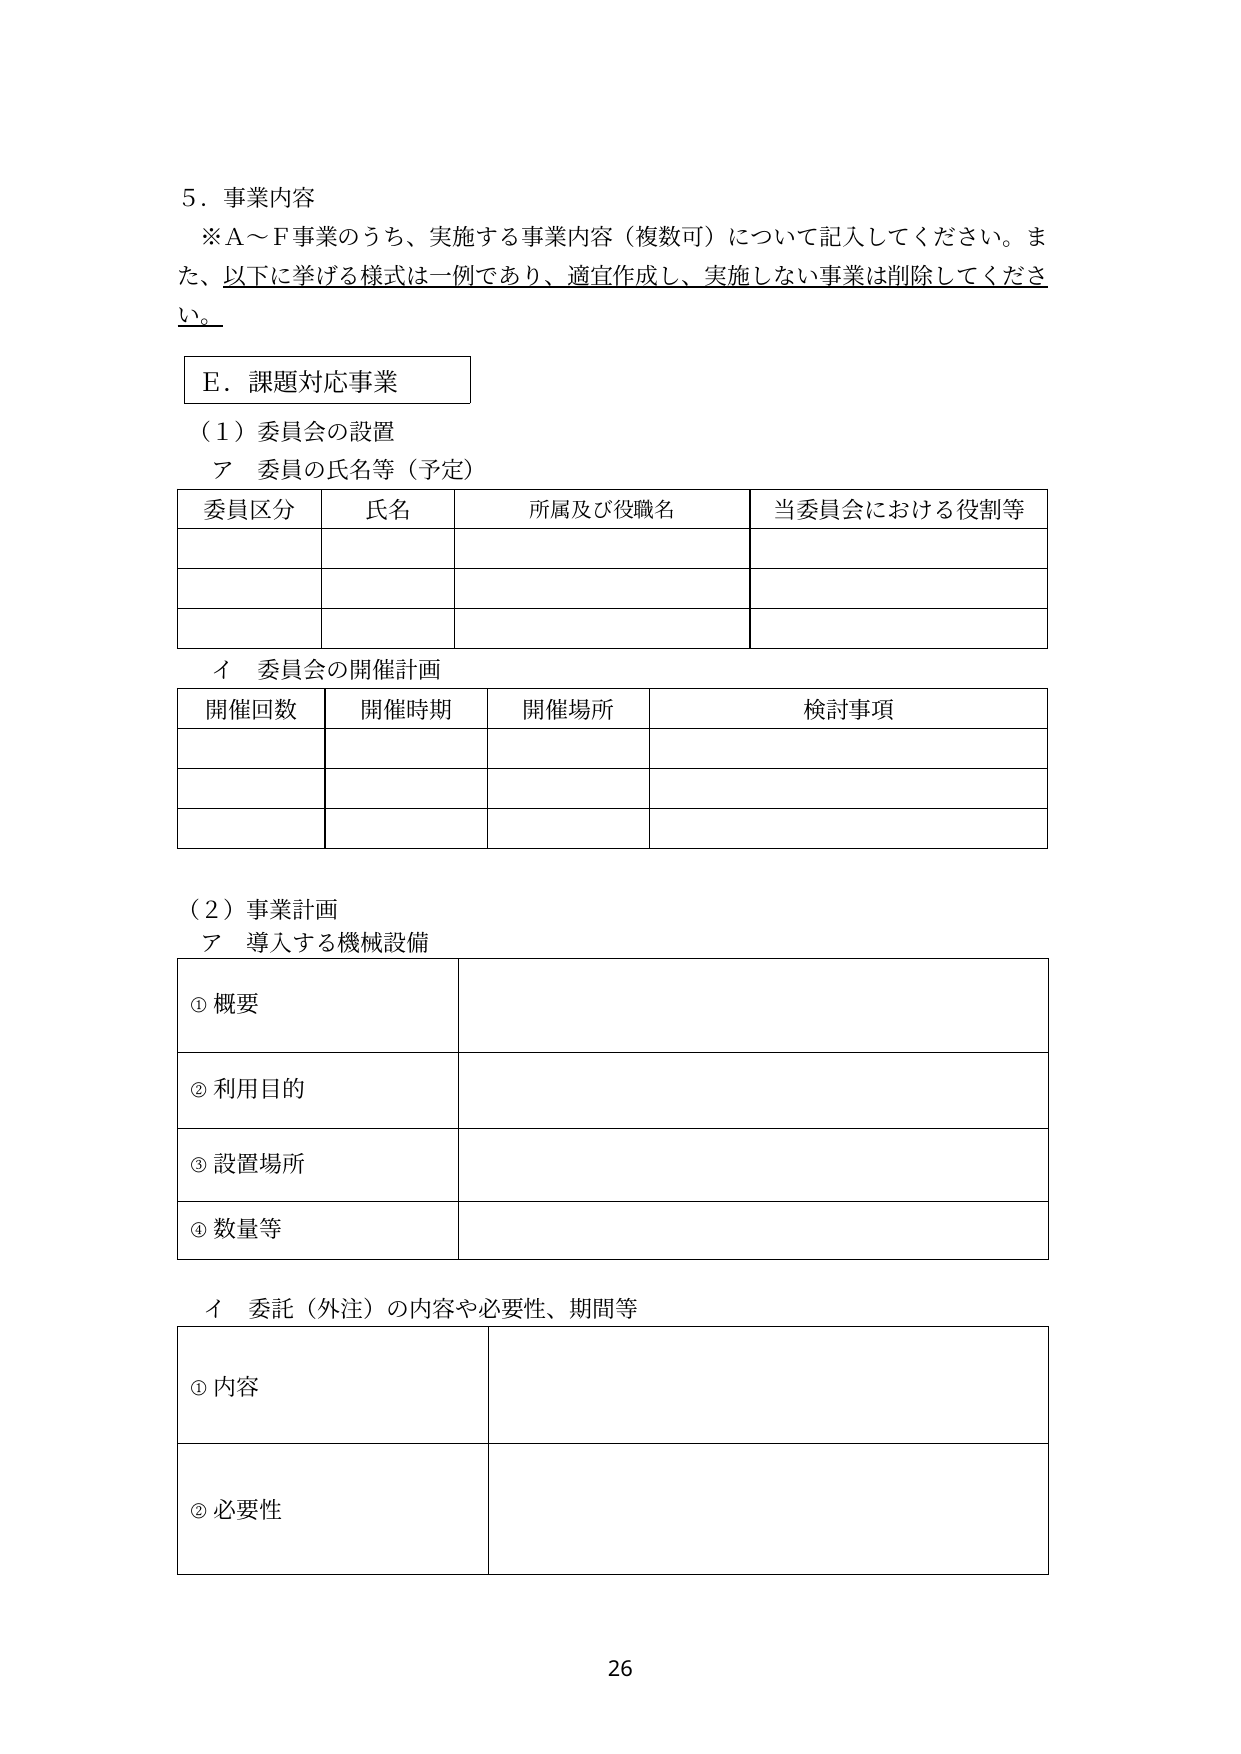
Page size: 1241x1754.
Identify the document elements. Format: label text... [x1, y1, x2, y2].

text ア 導入する機械設備 [177, 925, 1063, 958]
table_header [489, 1327, 1048, 1443]
table_cell [488, 809, 649, 847]
table_header 開催時期 [326, 689, 487, 728]
text ５．事業内容 [177, 178, 1063, 216]
table_cell [178, 729, 324, 768]
text ア 委員の氏名等（予定） [177, 449, 1063, 488]
table_header 所属及び役職名 [455, 490, 749, 528]
table_cell [459, 1053, 1048, 1128]
table_cell ② 必要性 [178, 1444, 488, 1574]
table_header ① 内容 [178, 1327, 488, 1443]
table_cell [459, 1129, 1048, 1201]
table_cell [650, 729, 1047, 768]
table_cell [455, 569, 749, 608]
table_header [459, 959, 1048, 1052]
text イ 委託（外注）の内容や必要性、期間等 [191, 1283, 1063, 1326]
table_cell [326, 809, 487, 847]
table_cell [178, 529, 321, 568]
table_cell ② 利用目的 [178, 1053, 458, 1128]
table_cell [178, 569, 321, 608]
table_cell [326, 769, 487, 808]
table_header 当委員会における役割等 [751, 490, 1047, 528]
table_cell [322, 609, 454, 648]
table_cell [650, 769, 1047, 808]
table_cell [178, 769, 324, 808]
table_cell [459, 1202, 1048, 1259]
table_header 開催回数 [178, 689, 324, 728]
table_cell [488, 729, 649, 768]
table_cell [178, 809, 324, 847]
table_cell [322, 569, 454, 608]
table_cell ③ 設置場所 [178, 1129, 458, 1201]
table_cell [489, 1444, 1048, 1574]
table_cell [455, 609, 749, 648]
table_header 検討事項 [650, 689, 1047, 728]
table_cell [650, 809, 1047, 847]
text （２）事業計画 [177, 892, 1063, 925]
text ※Ａ～Ｆ事業のうち、実施する事業内容（複数可）について記入してください。また、以下に挙げる様式は一例であり、適宜作成し、実施しない事業は削除してください。 [177, 216, 1063, 333]
table_cell [178, 609, 321, 648]
table_cell [455, 529, 749, 568]
table_header 氏名 [322, 490, 454, 528]
text （１）委員会の設置 [177, 411, 1063, 449]
table_cell [751, 529, 1047, 568]
table_cell [322, 529, 454, 568]
table_cell [751, 609, 1047, 648]
table_header 委員区分 [178, 490, 321, 528]
table_header 開催場所 [488, 689, 649, 728]
table_cell ④ 数量等 [178, 1202, 458, 1259]
table_cell [488, 769, 649, 808]
table_header ① 概要 [178, 959, 458, 1052]
table_cell [326, 729, 487, 768]
table_cell [751, 569, 1047, 608]
text イ 委員会の開催計画 [177, 649, 1063, 688]
